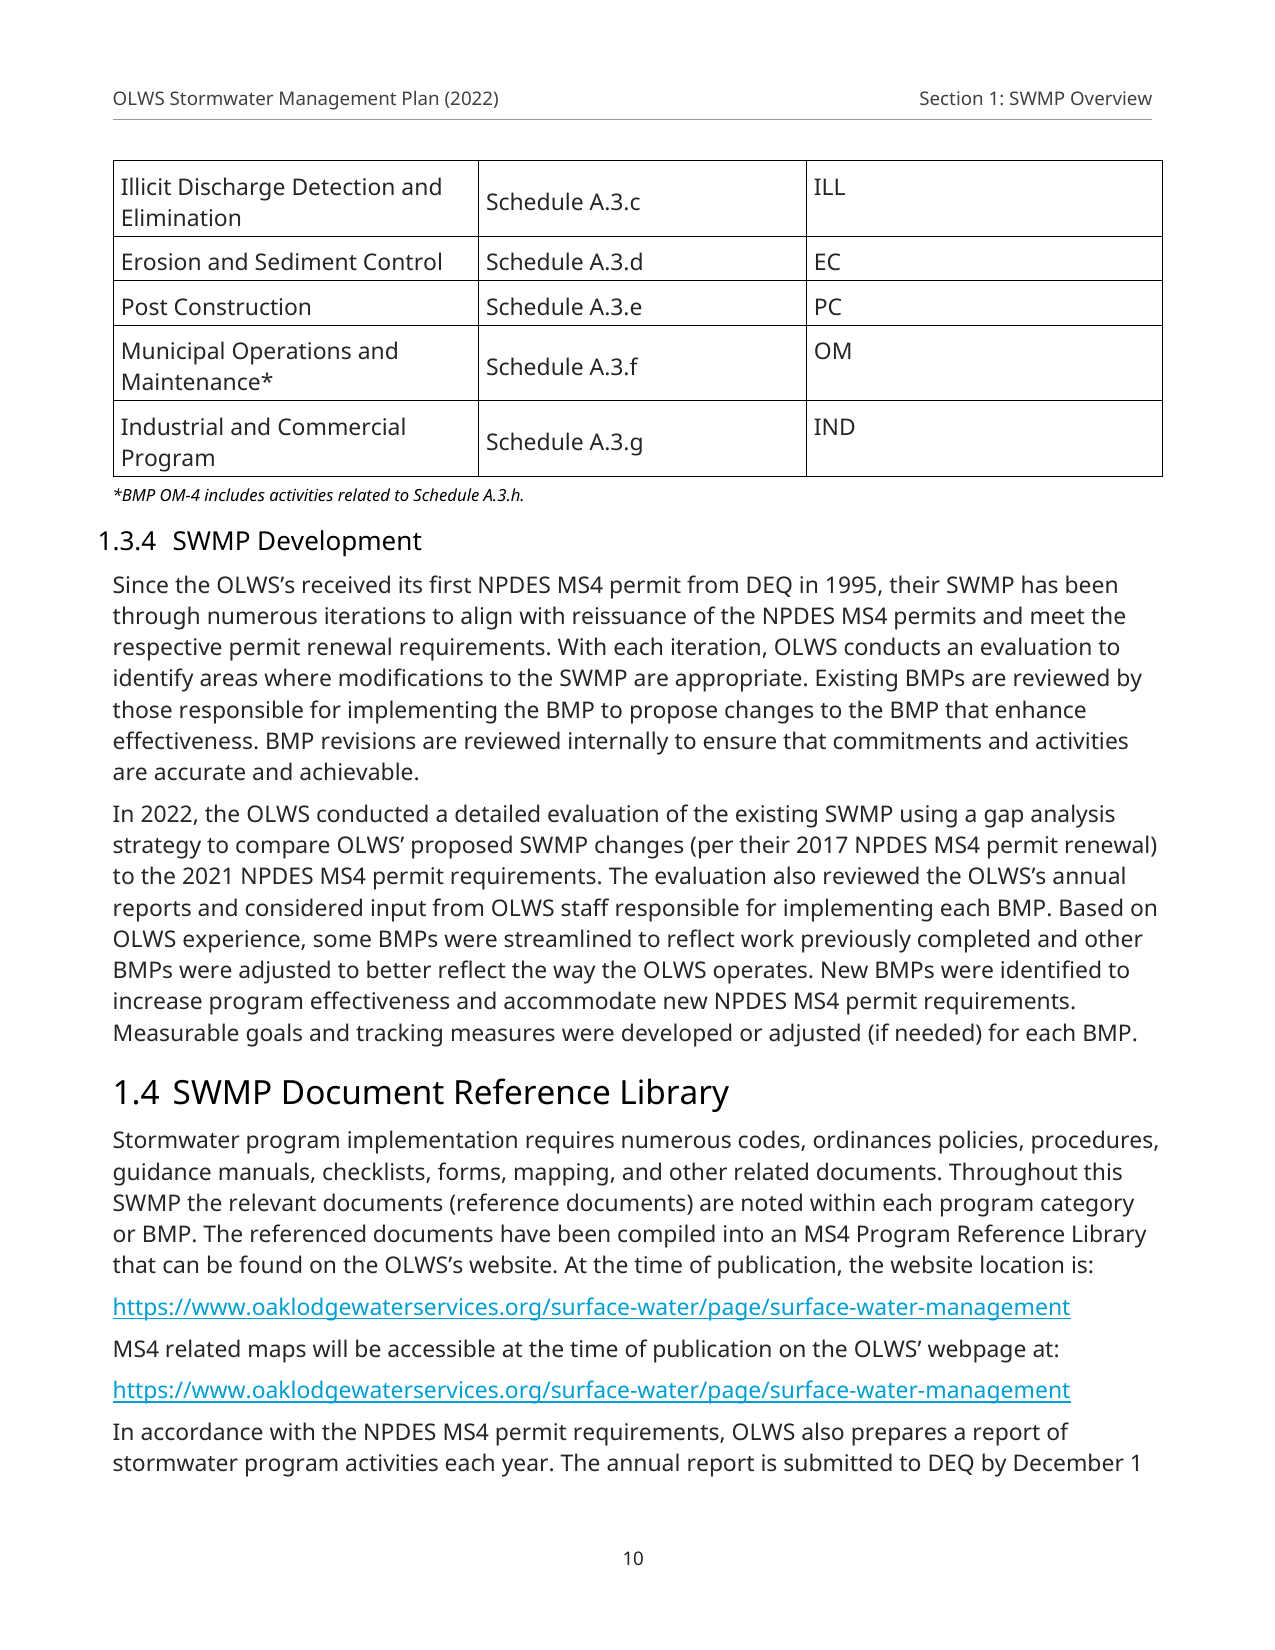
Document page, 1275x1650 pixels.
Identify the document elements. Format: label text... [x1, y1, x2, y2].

table_cell OM [807, 326, 1162, 400]
table_cell ILL [807, 161, 1162, 236]
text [112, 1416, 1162, 1479]
table_cell Schedule A.3.g [479, 401, 806, 476]
table_cell EC [807, 237, 1162, 280]
table_cell Schedule A.3.d [479, 237, 806, 280]
table_cell Schedule A.3.e [479, 281, 806, 325]
table_cell Schedule A.3.c [479, 161, 806, 236]
table_cell Post Construction [114, 281, 478, 325]
text Stormwater program implementation requires numerous codes, ordinances policies, procedures, guidance manuals, checklists, forms, mapping, and other related documents. Throughout this SWMP the relevant documents (reference documents) are noted within each program category or BMP. The referenced documents have been compiled into an MS4 Program Reference Library that can be found on the OLWS’s website. At the time of publication, the website location is: [112, 1124, 1162, 1281]
table_cell Illicit Discharge Detection and Elimination [114, 161, 478, 236]
table_cell Schedule A.3.f [479, 326, 806, 400]
text MS4 related maps will be accessible at the time of publication on the OLWS’ webpage at: [112, 1333, 1162, 1364]
table_cell Industrial and Commercial Program [114, 401, 478, 476]
text In 2022, the OLWS conducted a detailed evaluation of the existing SWMP using a gap analysis strategy to compare OLWS’ proposed SWMP changes (per their 2017 NPDES MS4 permit renewal) to the 2021 NPDES MS4 permit requirements. The evaluation also reviewed the OLWS’s annual reports and considered input from OLWS staff responsible for implementing each BMP. Based on OLWS experience, some BMPs were streamlined to reflect work previously completed and other BMPs were adjusted to better reflect the way the OLWS operates. New BMPs were identified to increase program effectiveness and accommodate new NPDES MS4 permit requirements. Measurable goals and tracking measures were developed or adjusted (if needed) for each BMP. [112, 798, 1162, 1048]
subtitle SWMP Document Reference Library [112, 1069, 1162, 1114]
text Since the OLWS’s received its first NPDES MS4 permit from DEQ in 1995, their SWMP has been through numerous iterations to align with reissuance of the NPDES MS4 permits and meet the respective permit renewal requirements. With each iteration, OLWS conducts an evaluation to identify areas where modifications to the SWMP are appropriate. Existing BMPs are reviewed by those responsible for implementing the BMP to propose changes to the BMP that enhance effectiveness. BMP revisions are reviewed internally to ensure that commitments and activities are accurate and achievable. [112, 569, 1162, 787]
text https://www.oaklodgewaterservices.org/surface-water/page/surface-water-management [112, 1374, 1162, 1406]
table_cell Erosion and Sediment Control [114, 237, 478, 280]
subtitle SWMP Development [97, 523, 1162, 558]
text https://www.oaklodgewaterservices.org/surface-water/page/surface-water-management [112, 1291, 1162, 1322]
table_cell PC [807, 281, 1162, 325]
table_cell Municipal Operations and Maintenance* [114, 326, 478, 400]
text *BMP OM-4 includes activities related to Schedule A.3.h. [112, 483, 1162, 506]
table_cell IND [807, 401, 1162, 476]
